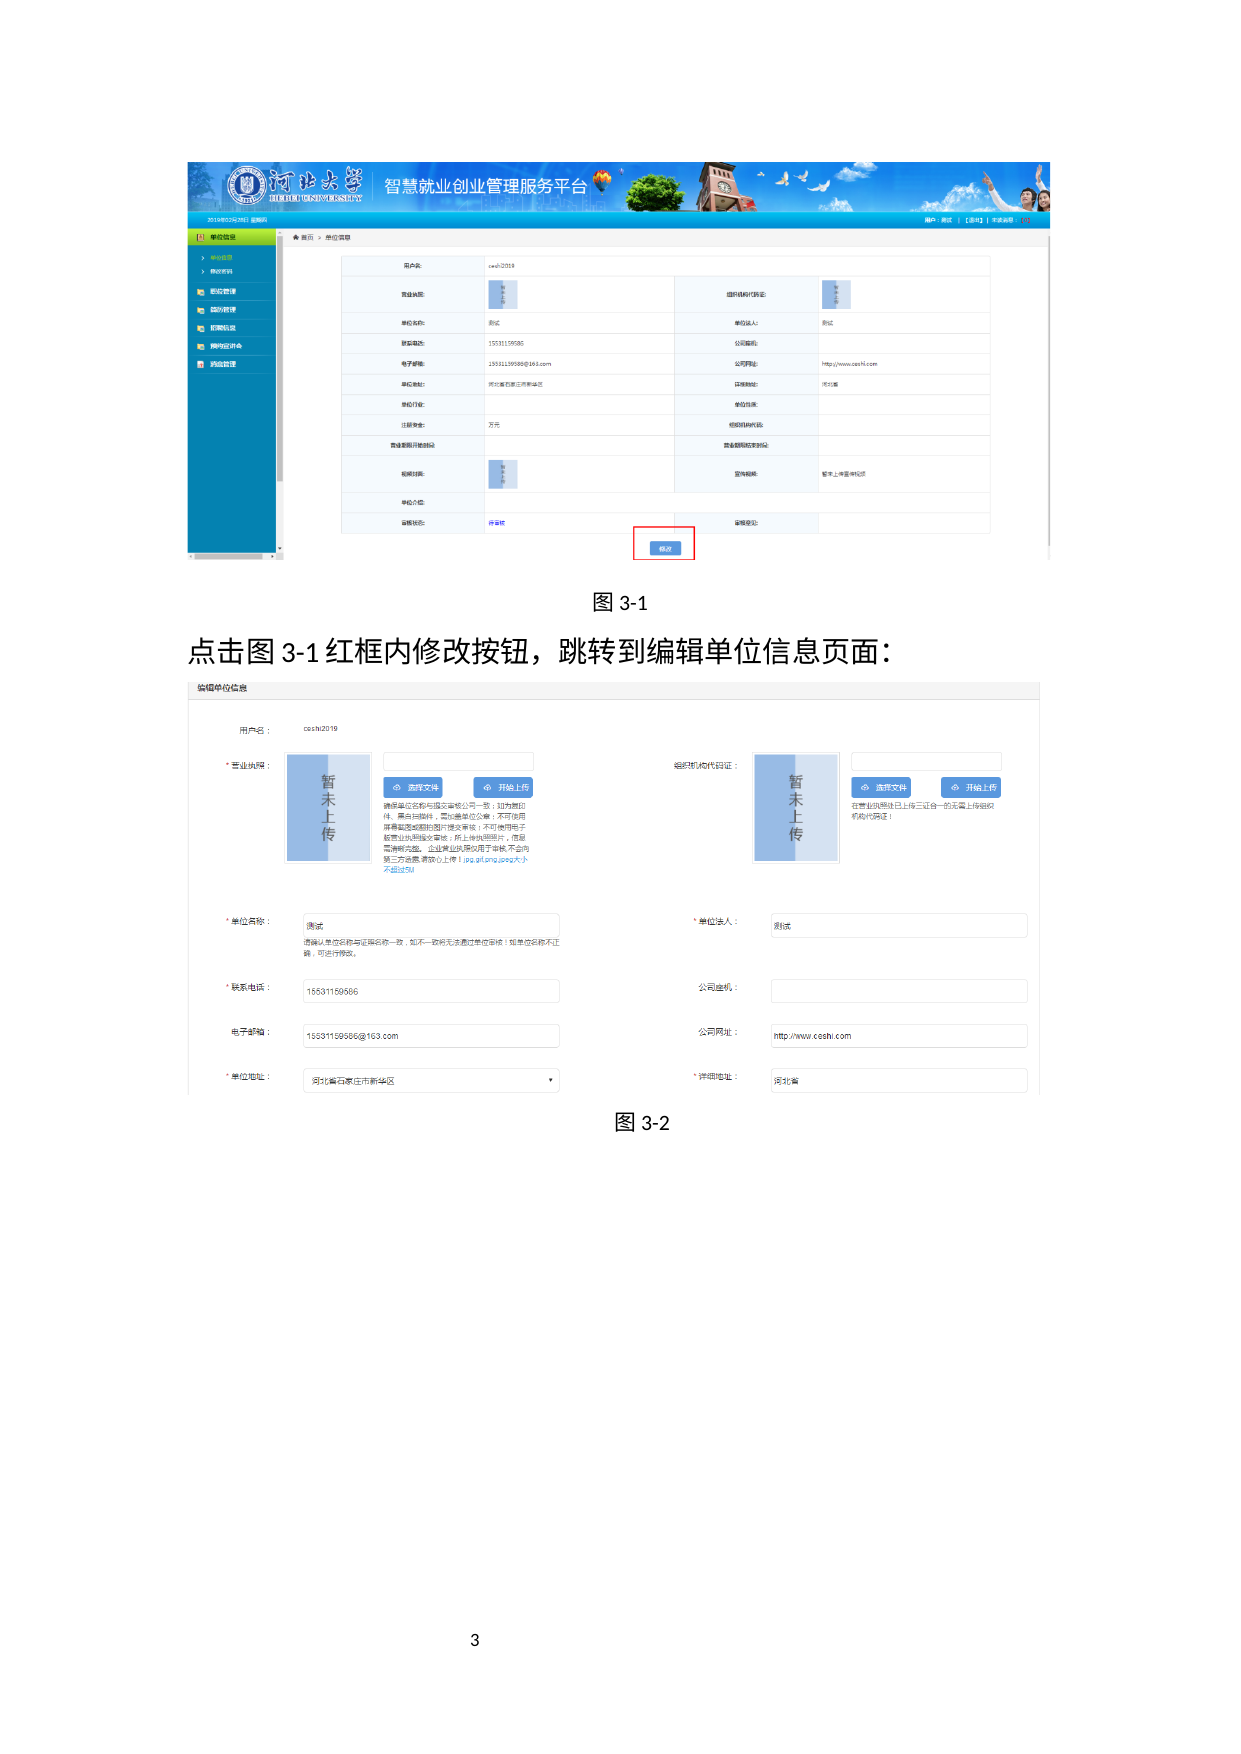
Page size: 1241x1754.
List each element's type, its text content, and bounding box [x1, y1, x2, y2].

picture [211, 362, 235, 367]
picture [993, 218, 1012, 222]
picture [211, 307, 235, 312]
picture [252, 218, 266, 222]
text 图3-1 [187, 584, 1053, 617]
picture [211, 256, 231, 260]
picture [211, 326, 235, 330]
picture [211, 289, 235, 294]
text 图3-2 [187, 1104, 1053, 1137]
picture [187, 229, 1050, 560]
picture [187, 162, 1050, 212]
text 点击图3-1红框内修改按钮，跳转到编辑单位信息页面： [187, 617, 1053, 682]
picture [211, 344, 241, 348]
picture [187, 682, 1051, 1095]
